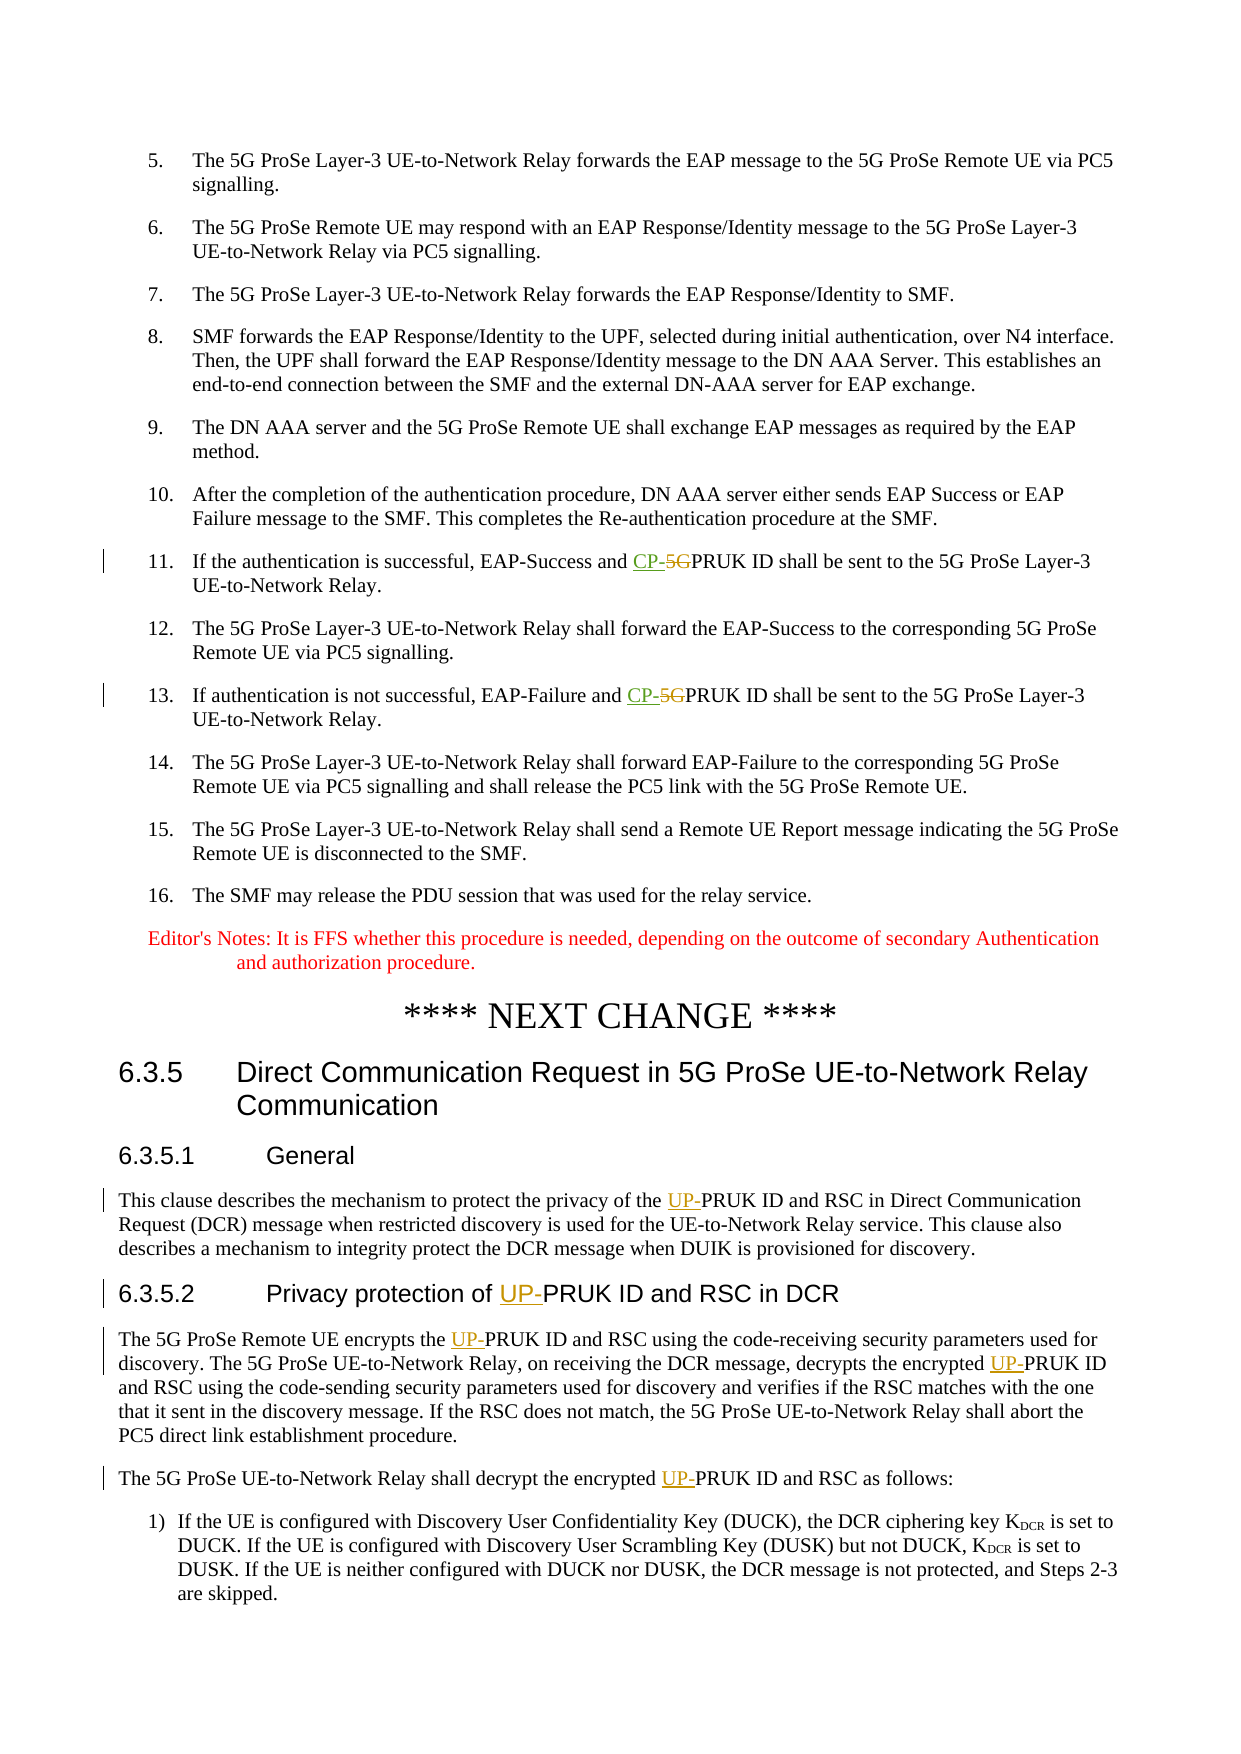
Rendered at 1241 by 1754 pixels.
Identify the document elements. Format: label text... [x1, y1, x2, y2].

text 5. The 5G ProSe Layer-3 UE-to-Network Relay forwards the EAP message to the 5G ProSe Remote UE via PC5 signalling. [148, 148, 1122, 196]
text The 5G ProSe Remote UE encrypts the PRUK ID and RSC using the code-receiving security parameters used for discovery. The 5G ProSe UE-to-Network Relay, on receiving the DCR message, decrypts the encrypted PRUK ID and RSC using the code-sending security parameters used for discovery and verifies if the RSC matches with the one that it sent in the discovery message. If the RSC does not match, the 5G ProSe UE-to-Network Relay shall abort the PC5 direct link establishment procedure. [118, 1327, 1122, 1447]
text 15. The 5G ProSe Layer-3 UE-to-Network Relay shall send a Remote UE Report message indicating the 5G ProSe Remote UE is disconnected to the SMF. [148, 816, 1122, 864]
text 16. The SMF may release the PDU session that was used for the relay service. [148, 883, 1122, 907]
subtitle 6.3.5.1 General [118, 1141, 1122, 1169]
text The 5G ProSe UE-to-Network Relay shall decrypt the encrypted PRUK ID and RSC as follows: [118, 1466, 1122, 1490]
text Editor's Notes: It is FFS whether this procedure is needed, depending on the outcome of secondary Authentication and authorization procedure. [148, 926, 1122, 974]
subtitle 6.3.5 Direct Communication Request in 5G ProSe UE-to-Network Relay Communication [118, 1055, 1122, 1122]
text This clause describes the mechanism to protect the privacy of the PRUK ID and RSC in Direct Communication Request (DCR) message when restricted discovery is used for the UE-to-Network Relay service. This clause also describes a mechanism to integrity protect the DCR message when DUIK is provisioned for discovery. [118, 1188, 1122, 1260]
text 10. After the completion of the authentication procedure, DN AAA server either sends EAP Success or EAP Failure message to the SMF. This completes the Re-authentication procedure at the SMF. [148, 482, 1122, 530]
text 9. The DN AAA server and the 5G ProSe Remote UE shall exchange EAP messages as required by the EAP method. [148, 415, 1122, 463]
text 6. The 5G ProSe Remote UE may respond with an EAP Response/Identity message to the 5G ProSe Layer-3 UE-to-Network Relay via PC5 signalling. [148, 214, 1122, 263]
text 7. The 5G ProSe Layer-3 UE-to-Network Relay forwards the EAP Response/Identity to SMF. [148, 281, 1122, 306]
subtitle 6.3.5.2 Privacy protection of PRUK ID and RSC in DCR [118, 1279, 1122, 1308]
text 11. If the authentication is successful, EAP-Success and PRUK ID shall be sent to the 5G ProSe Layer-3 UE-to-Network Relay. [148, 549, 1122, 597]
text 1) If the UE is configured with Discovery User Confidentiality Key (DUCK), the DCR ciphering key KDCR is set to DUCK. If the UE is configured with Discovery User Scrambling Key (DUSK) but not DUCK, KDCR is set to DUSK. If the UE is neither configured with DUCK nor DUSK, the DCR message is not protected, and Steps 2-3 are skipped. [148, 1508, 1122, 1605]
text 12. The 5G ProSe Layer-3 UE-to-Network Relay shall forward the EAP-Success to the corresponding 5G ProSe Remote UE via PC5 signalling. [148, 616, 1122, 664]
text 14. The 5G ProSe Layer-3 UE-to-Network Relay shall forward EAP-Failure to the corresponding 5G ProSe Remote UE via PC5 signalling and shall release the PC5 link with the 5G ProSe Remote UE. [148, 749, 1122, 798]
text **** NEXT CHANGE **** [118, 993, 1122, 1036]
text 8. SMF forwards the EAP Response/Identity to the UPF, selected during initial authentication, over N4 interface. Then, the UPF shall forward the EAP Response/Identity message to the DN AAA Server. This establishes an end-to-end connection between the SMF and the external DN-AAA server for EAP exchange. [148, 324, 1122, 396]
text 13. If authentication is not successful, EAP-Failure and PRUK ID shall be sent to the 5G ProSe Layer-3 UE-to-Network Relay. [148, 683, 1122, 731]
